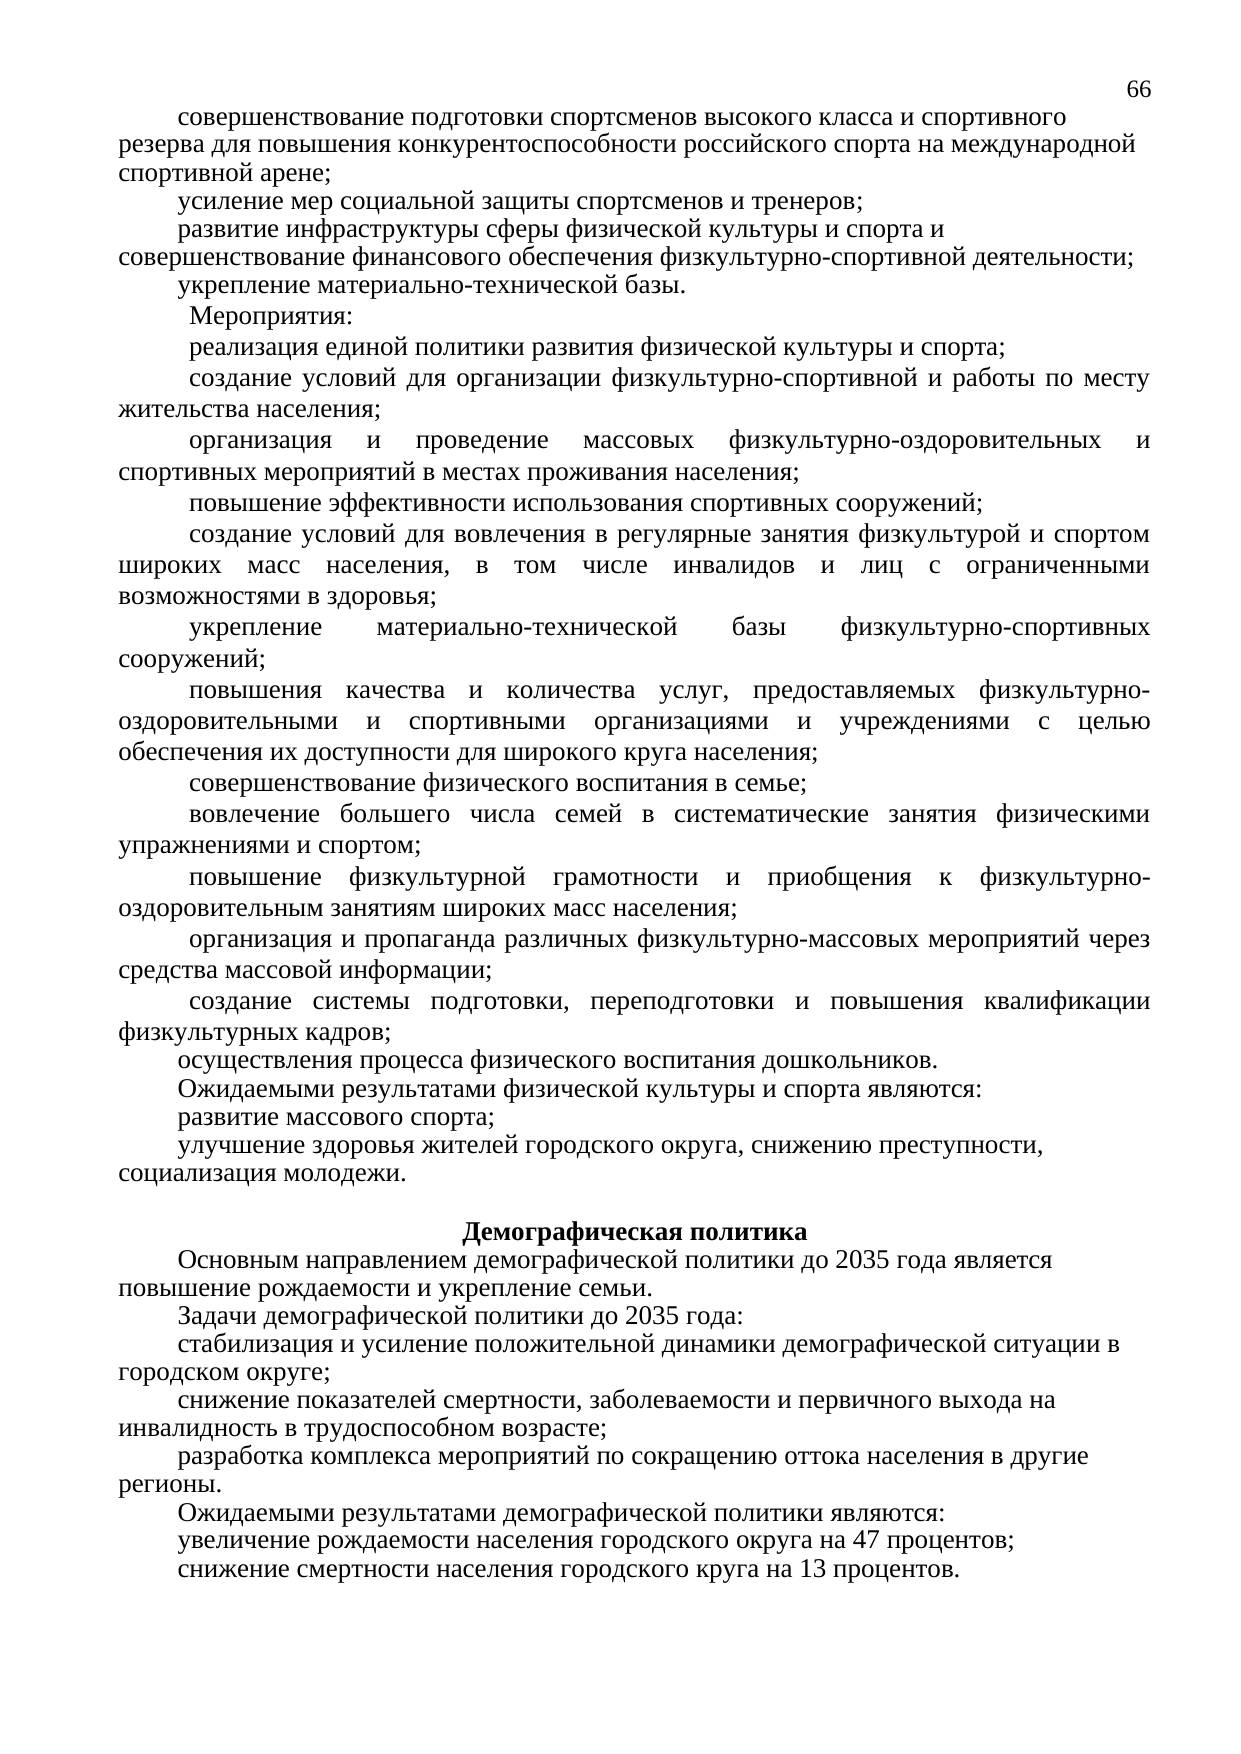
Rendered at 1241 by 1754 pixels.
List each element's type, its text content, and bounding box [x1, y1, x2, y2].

text улучшение здоровья жителей городского округа, снижению преступности, социализация молодежи. [118, 1131, 1152, 1187]
text создание системы подготовки, переподготовки и повышения квалификации физкультурных кадров; [118, 984, 1152, 1047]
text увеличение рождаемости населения городского округа на 47 процентов; [118, 1527, 1152, 1554]
text повышение физкультурной грамотности и приобщения к физкультурно-оздоровительным занятиям широких масс населения; [118, 860, 1152, 922]
text развитие инфраструктуры сферы физической культуры и спорта и совершенствование финансового обеспечения физкультурно-спортивной деятельности; [118, 215, 1152, 271]
text усиление мер социальной защиты спортсменов и тренеров; [118, 187, 1152, 215]
text организация и проведение массовых физкультурно-оздоровительных и спортивных мероприятий в местах проживания населения; [118, 424, 1152, 486]
text повышения качества и количества услуг, предоставляемых физкультурно-оздоровительными и спортивными организациями и учреждениями с целью обеспечения их доступности для широкого круга населения; [118, 673, 1152, 766]
text укрепление материально-технической базы физкультурно-спортивных сооружений; [118, 611, 1152, 673]
text снижение смертности населения городского круга на 13 процентов. [118, 1554, 1152, 1583]
text повышение эффективности использования спортивных сооружений; [118, 486, 1152, 517]
text организация и пропаганда различных физкультурно-массовых мероприятий через средства массовой информации; [118, 922, 1152, 984]
text реализация единой политики развития физической культуры и спорта; [118, 330, 1152, 361]
text Основным направлением демографической политики до 2035 года является повышение рождаемости и укрепление семьи. [118, 1246, 1152, 1302]
text совершенствование физического воспитания в семье; [118, 766, 1152, 797]
text Задачи демографической политики до 2035 года: [118, 1302, 1152, 1330]
text Ожидаемыми результатами демографической политики являются: [118, 1498, 1152, 1527]
text совершенствование подготовки спортсменов высокого класса и спортивного резерва для повышения конкурентоспособности российского спорта на международной спортивной арене; [118, 103, 1152, 187]
text Мероприятия: [118, 299, 1152, 330]
text создание условий для организации физкультурно-спортивной и работы по месту жительства населения; [118, 361, 1152, 424]
text снижение показателей смертности, заболеваемости и первичного выхода на инвалидность в трудоспособном возрасте; [118, 1386, 1152, 1442]
text осуществления процесса физического воспитания дошкольников. [118, 1047, 1152, 1074]
text создание условий для вовлечения в регулярные занятия физкультурой и спортом широких масс населения, в том числе инвалидов и лиц с ограниченными возможностями в здоровья; [118, 517, 1152, 611]
text вовлечение большего числа семей в систематические занятия физическими упражнениями и спортом; [118, 797, 1152, 860]
text разработка комплекса мероприятий по сокращению оттока населения в другие регионы. [118, 1442, 1152, 1498]
text развитие массового спорта; [118, 1103, 1152, 1131]
text укрепление материально-технической базы. [118, 271, 1152, 299]
text стабилизация и усиление положительной динамики демографической ситуации в городском округе; [118, 1330, 1152, 1386]
text Демографическая политика [118, 1218, 1152, 1246]
text Ожидаемыми результатами физической культуры и спорта являются: [118, 1074, 1152, 1103]
